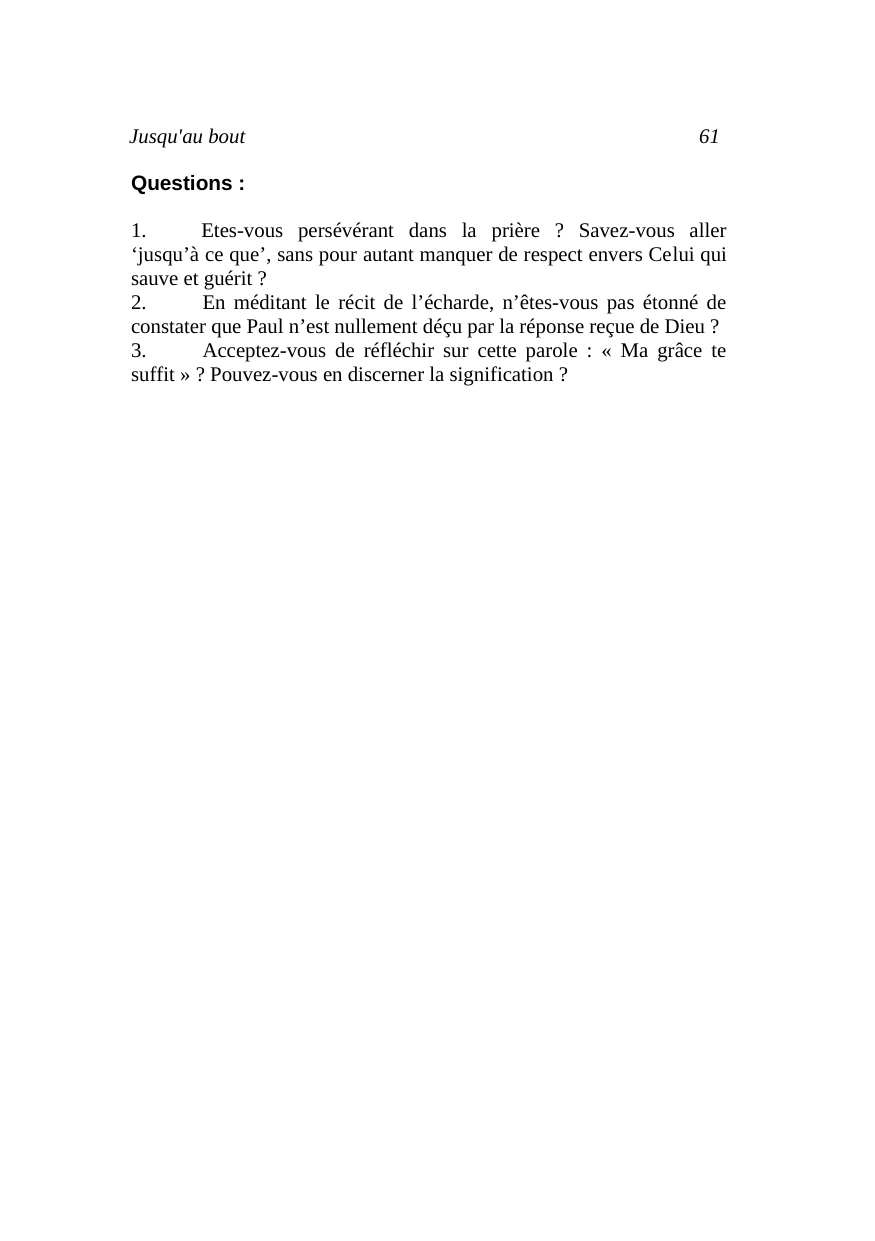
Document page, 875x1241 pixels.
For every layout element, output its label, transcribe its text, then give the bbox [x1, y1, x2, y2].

text Jusqu'au bout [129, 124, 247, 148]
list En méditant le récit de l’écharde, n’êtes-vous pas étonné de constater que Paul n’est nullement déçu par la réponse reçue de Dieu ? [131, 290, 727, 338]
text 61 [699, 124, 722, 148]
list Acceptez-vous de réfléchir sur cette parole : « Ma grâce te suffit » ? Pouvez-vous en discerner la signification ? [131, 338, 727, 386]
subtitle Questions : [131, 171, 245, 194]
list Etes-vous persévérant dans la prière ? Savez-vous aller ‘jusqu’à ce que’, sans pour autant manquer de respect envers Celui qui sauve et guérit ? [131, 218, 727, 290]
